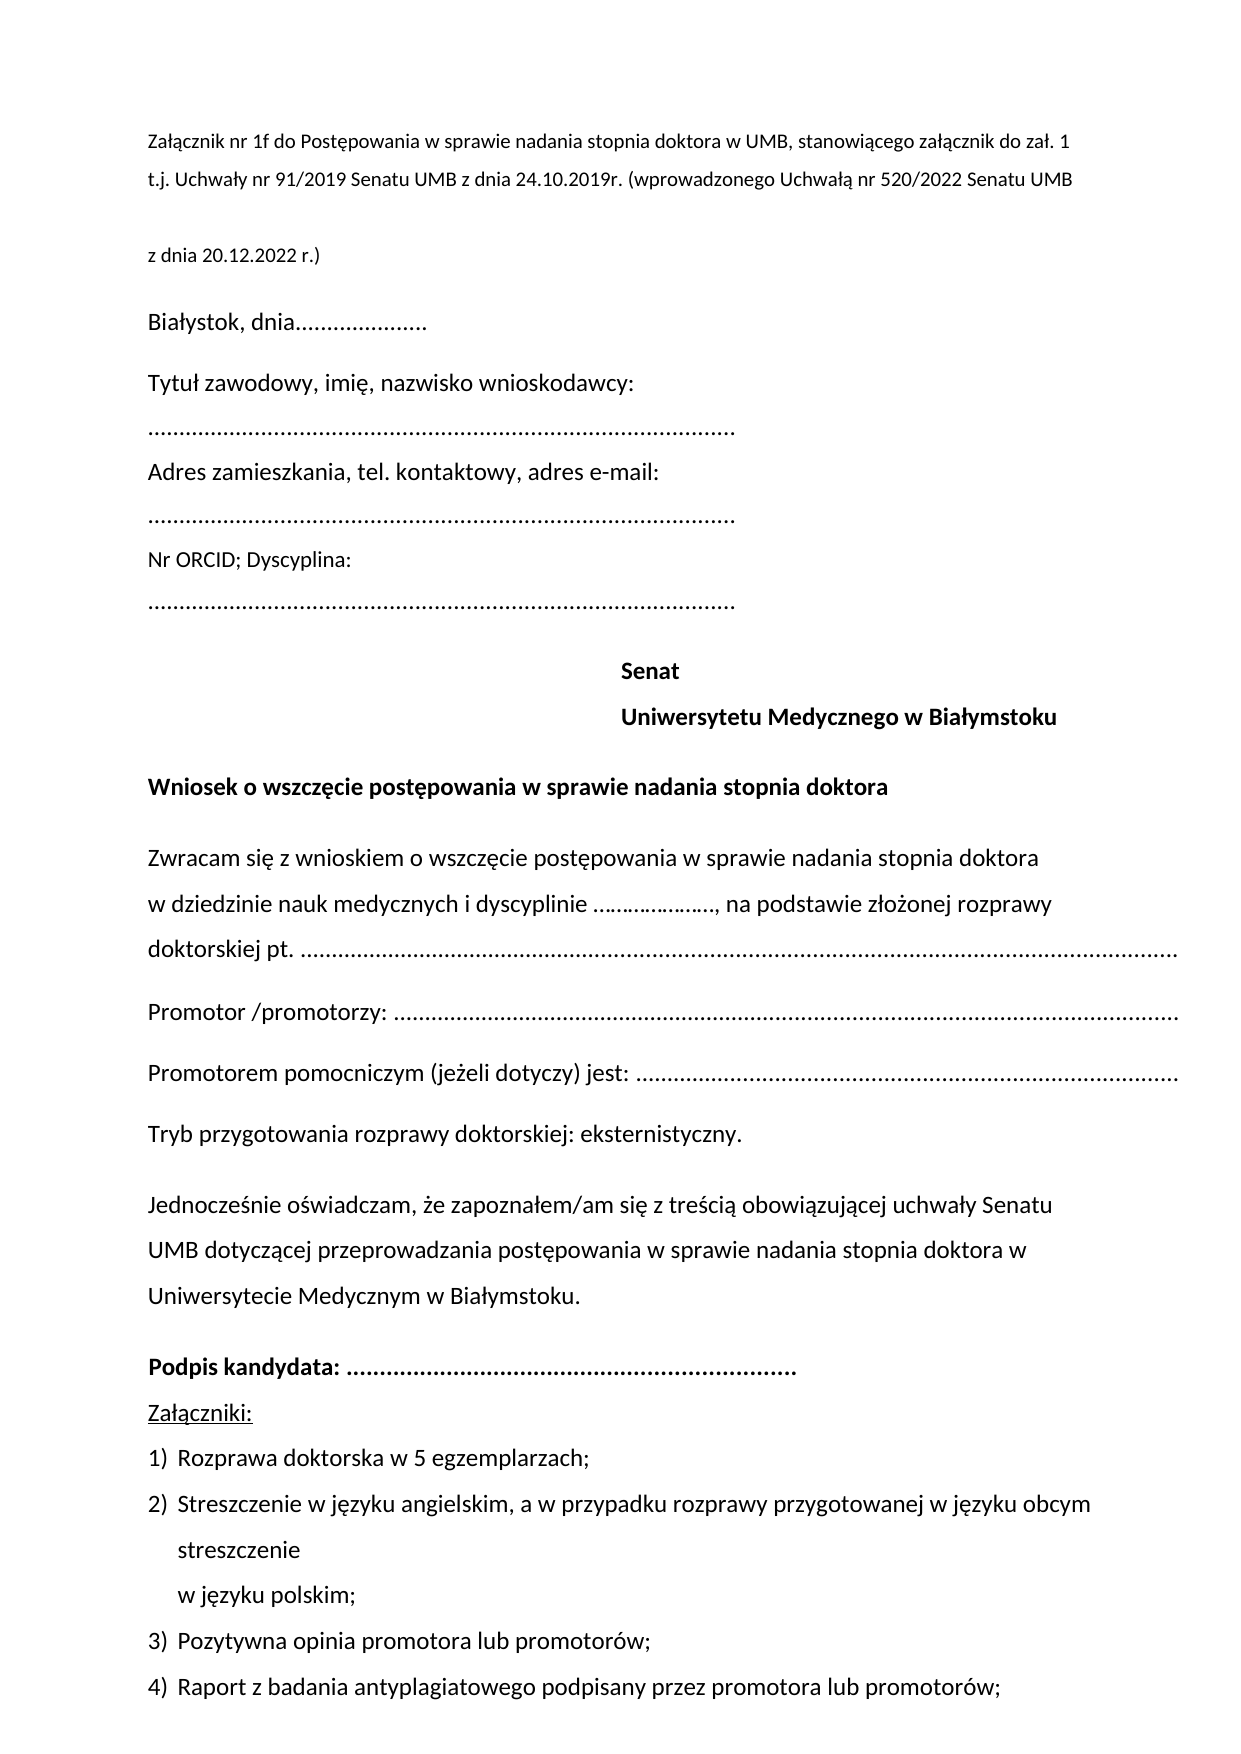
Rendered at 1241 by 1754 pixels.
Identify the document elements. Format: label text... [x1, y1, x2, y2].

text Promotor /promotorzy: [148, 996, 1092, 1027]
text Promotorem pomocniczym (jeżeli dotyczy) jest: [148, 1057, 1092, 1088]
text Tryb przygotowania rozprawy doktorskiej: eksternistyczny. [148, 1118, 1092, 1149]
text Białystok, dnia..................... [148, 306, 1092, 336]
text Podpis kandydata: [148, 1351, 1092, 1382]
text Nr ORCID; Dyscyplina: [148, 545, 1092, 573]
subtitle Wniosek o wszczęcie postępowania w sprawie nadania stopnia doktora [148, 771, 1078, 802]
text Senat [620, 655, 1092, 686]
text Tytuł zawodowy, imię, nazwisko wnioskodawcy: [148, 367, 1092, 397]
text Załącznik nr 1f do Postępowania w sprawie nadania stopnia doktora w UMB, stanowiącego załącznik do zał. 1 t.j. Uchwały nr 91/2019 Senatu UMB z dnia 24.10.2019r. (wprowadzonego Uchwałą nr 520/2022 Senatu UMB z dnia 20.12.2022 r.) [148, 128, 1078, 268]
list Streszczenie w języku angielskim, a w przypadku rozprawy przygotowanej w języku obcym streszczenie w języku polskim; [148, 1488, 1092, 1610]
list Rozprawa doktorska w 5 egzemplarzach; [148, 1442, 1092, 1473]
list Pozytywna opinia promotora lub promotorów; [148, 1625, 1092, 1656]
text Jednocześnie oświadczam, że zapoznałem/am się z treścią obowiązującej uchwały Senatu UMB dotyczącej przeprowadzania postępowania w sprawie nadania stopnia doktora w Uniwersytecie Medycznym w Białymstoku. [148, 1189, 1092, 1311]
text Zwracam się z wnioskiem o wszczęcie postępowania w sprawie nadania stopnia doktora w dziedzinie nauk medycznych i dyscyplinie …………………, na podstawie złożonej rozprawy doktorskiej pt. [148, 842, 1092, 964]
text Załączniki: [148, 1397, 1092, 1427]
text Uniwersytetu Medycznego w Białymstoku [620, 701, 1092, 731]
text Adres zamieszkania, tel. kontaktowy, adres e-mail: [148, 456, 1092, 486]
list Raport z badania antyplagiatowego podpisany przez promotora lub promotorów; [148, 1671, 1092, 1702]
